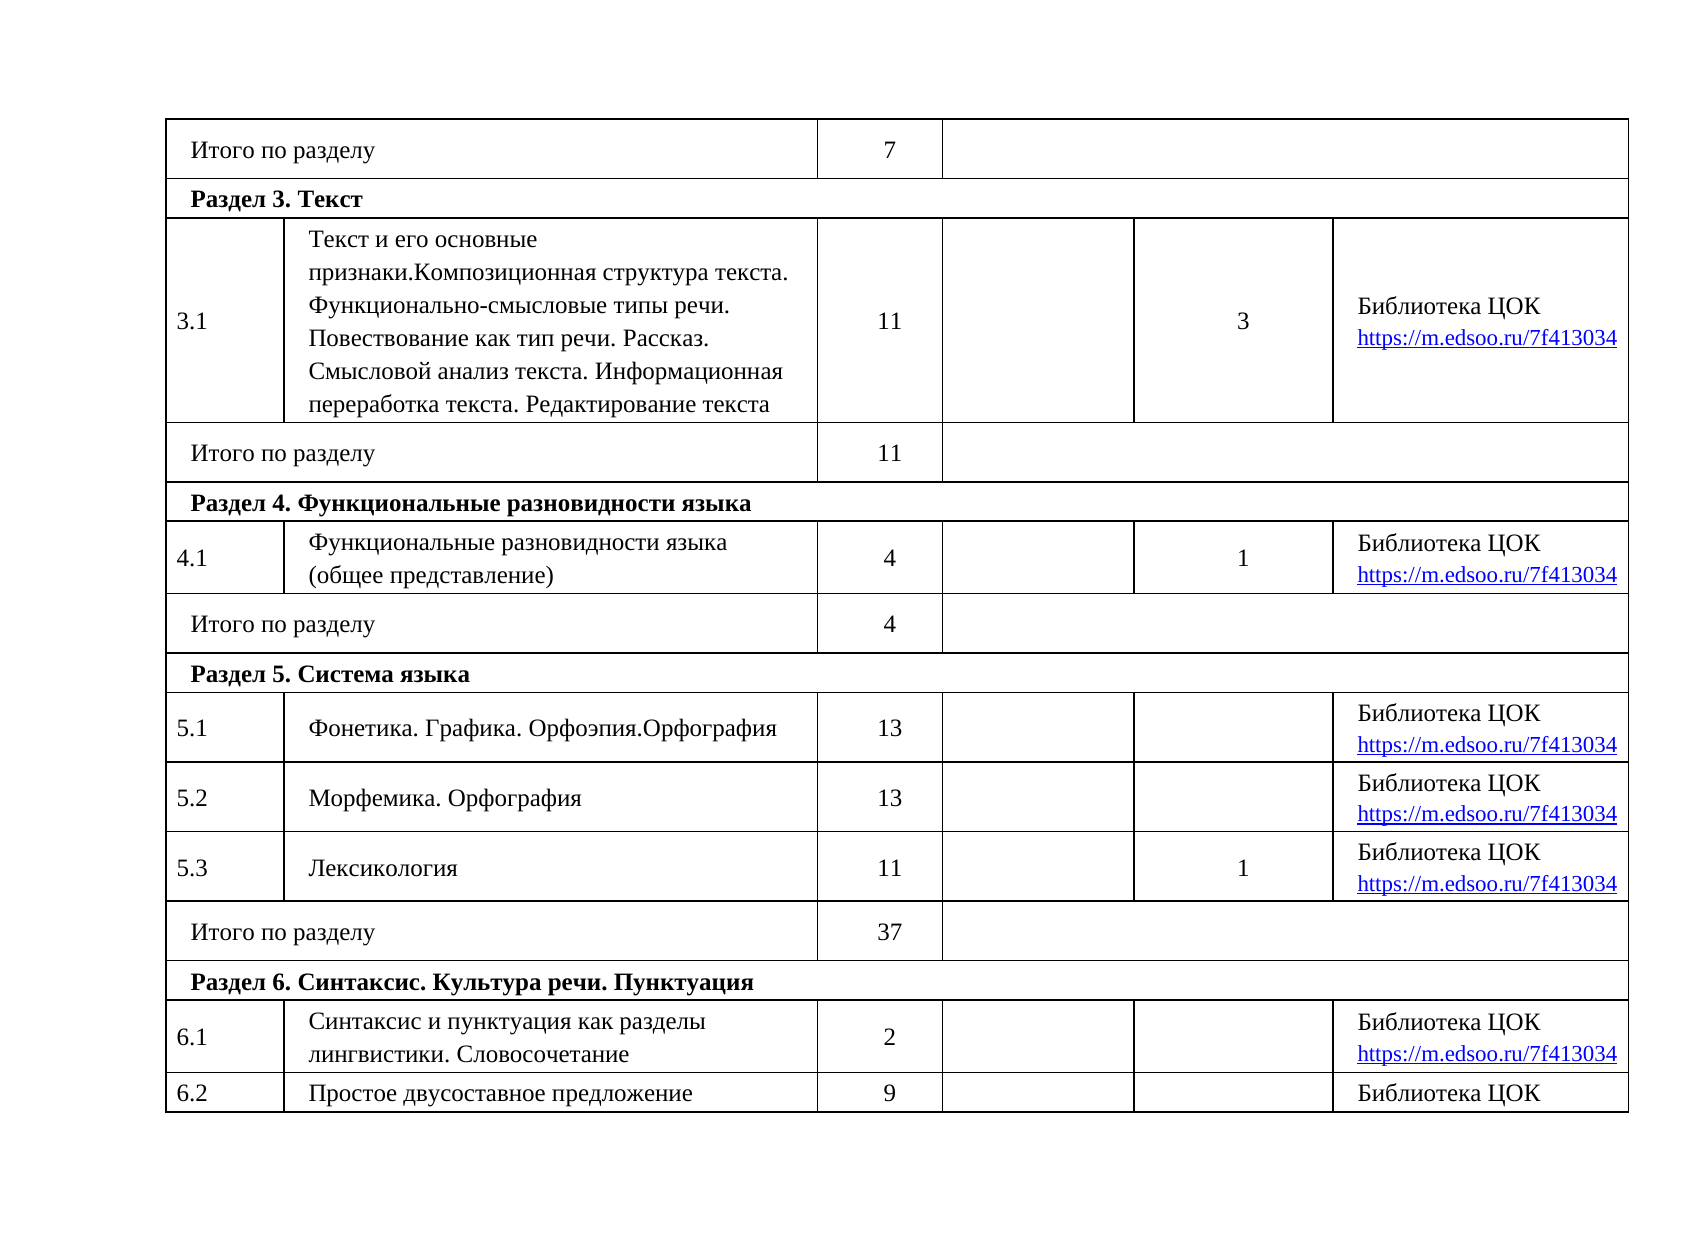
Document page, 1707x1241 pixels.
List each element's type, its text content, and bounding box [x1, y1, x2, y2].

table_cell Лексикология [285, 832, 817, 900]
table_cell [1135, 763, 1332, 831]
table_cell 3.1 [167, 219, 283, 421]
table_cell Фонетика. Графика. Орфоэпия.Орфография [285, 693, 817, 761]
table_cell [943, 219, 1133, 421]
table_cell 5.2 [167, 763, 283, 831]
table_cell Синтаксис и пунктуация как разделы лингвистики. Словосочетание [285, 1001, 817, 1072]
table_cell Раздел 6. Синтаксис. Культура речи. Пунктуация [167, 961, 1628, 999]
table_cell 4 [818, 594, 942, 652]
table_cell Раздел 4. Функциональные разновидности языка [167, 483, 1628, 520]
table_cell Текст и его основные признаки.Композиционная структура текста. Функционально-смысловые типы речи. Повествование как тип речи. Рассказ. Смысловой анализ текста. Информационная переработка текста. Редактирование текста [285, 219, 817, 421]
table_cell Итого по разделу [167, 120, 817, 178]
table_cell 6.1 [167, 1001, 283, 1072]
table_cell 4.1 [167, 522, 283, 593]
table_cell 9 [818, 1073, 942, 1111]
table_cell [943, 423, 1628, 481]
table_cell 11 [818, 423, 942, 481]
table_cell 3 [1135, 219, 1332, 421]
table_cell Библиотека ЦОК https://m.edsoo.ru/7f413034 [1334, 522, 1628, 593]
table_cell 5.1 [167, 693, 283, 761]
table_cell 11 [818, 832, 942, 900]
table_cell Раздел 3. Текст [167, 179, 1628, 217]
table_cell 5.3 [167, 832, 283, 900]
table_cell [943, 120, 1628, 178]
table_cell 37 [818, 902, 942, 960]
table_cell Итого по разделу [167, 594, 817, 652]
table_cell Библиотека ЦОК https://m.edsoo.ru/7f413034 [1334, 832, 1628, 900]
table_cell 1 [1135, 832, 1332, 900]
table_cell 13 [818, 763, 942, 831]
table_cell [943, 693, 1133, 761]
table_cell Раздел 5. Система языка [167, 654, 1628, 692]
table_cell Итого по разделу [167, 902, 817, 960]
table_cell [1135, 1073, 1332, 1111]
table_cell [943, 832, 1133, 900]
table_cell [943, 902, 1628, 960]
table_cell [943, 1001, 1133, 1072]
table_cell 7 [818, 120, 942, 178]
table_cell [943, 522, 1133, 593]
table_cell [1334, 219, 1628, 421]
table_cell [943, 763, 1133, 831]
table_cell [285, 1073, 817, 1111]
table_cell Функциональные разновидности языка (общее представление) [285, 522, 817, 593]
table_cell [1135, 693, 1332, 761]
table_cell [1334, 1001, 1628, 1072]
table_cell Библиотека ЦОК https://m.edsoo.ru/7f413034 [1334, 763, 1628, 831]
table_cell 2 [818, 1001, 942, 1072]
table_cell Итого по разделу [167, 423, 817, 481]
table_cell [943, 594, 1628, 652]
table_cell Морфемика. Орфография [285, 763, 817, 831]
table_cell 1 [1135, 522, 1332, 593]
table_cell 13 [818, 693, 942, 761]
table_cell [943, 1073, 1133, 1111]
table_cell 6.2 [167, 1073, 283, 1111]
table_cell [1334, 1073, 1628, 1111]
table_cell 11 [818, 219, 942, 421]
table_cell Библиотека ЦОК https://m.edsoo.ru/7f413034 [1334, 693, 1628, 761]
table_cell [1135, 1001, 1332, 1072]
table_cell 4 [818, 522, 942, 593]
